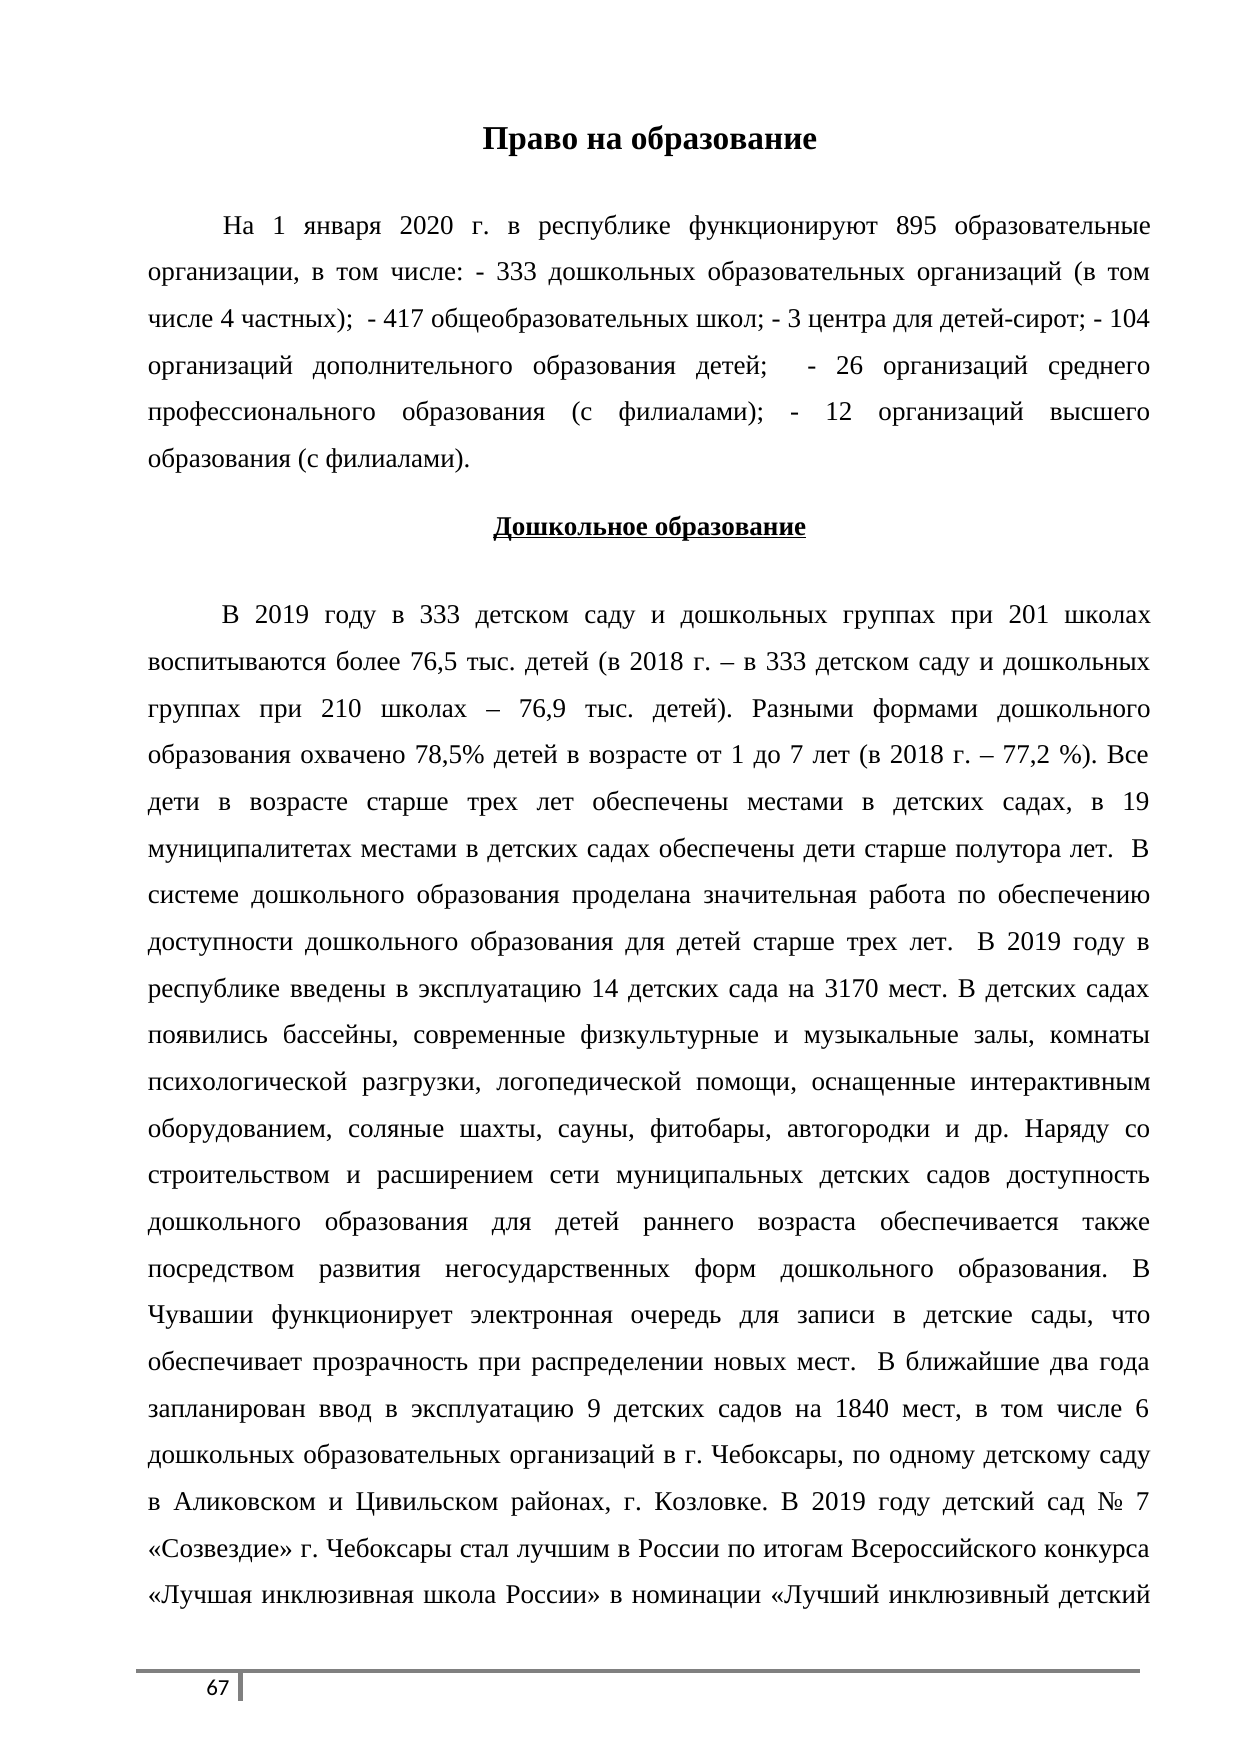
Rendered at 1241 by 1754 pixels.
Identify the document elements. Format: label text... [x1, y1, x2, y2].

subtitle Право на образование [148, 118, 1152, 156]
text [148, 598, 1152, 1609]
text На 1 января 2020 г. в республике функционируют 895 образовательные организации, в том числе: - 333 дошкольных образовательных организаций (в том числе 4 частных); - 417 общеобразовательных школ; - 3 центра для детей-сирот; - 104 организаций дополнительного образования детей; - 26 организаций среднего профессионального образования (с филиалами); - 12 организаций высшего образования (с филиалами). [148, 209, 1152, 473]
subtitle Дошкольное образование [148, 510, 1152, 541]
